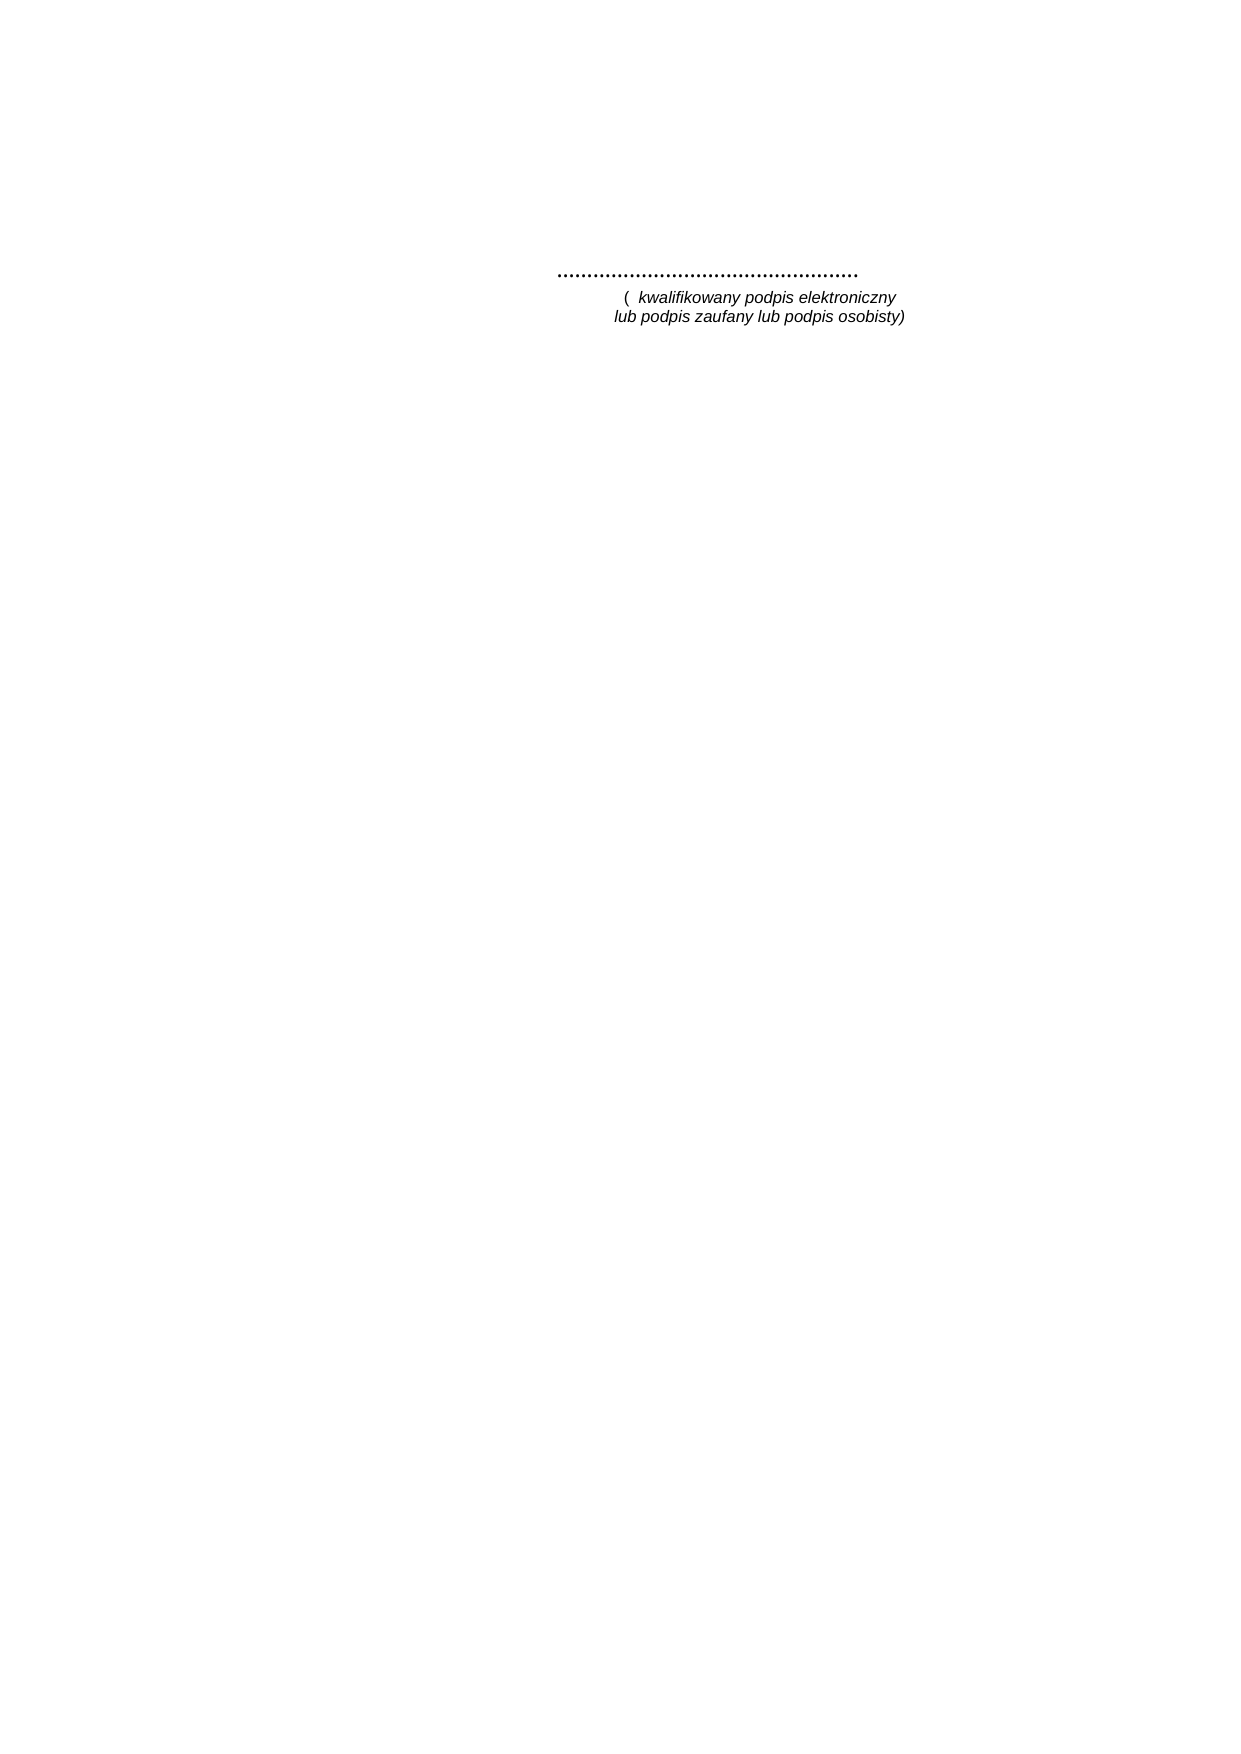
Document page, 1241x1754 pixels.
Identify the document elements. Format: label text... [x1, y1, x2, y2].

text lub podpis zaufany lub podpis osobisty) [428, 307, 1093, 326]
text ( kwalifikowany podpis elektroniczny [428, 287, 1093, 307]
text ………………………………………….. [164, 253, 1093, 284]
